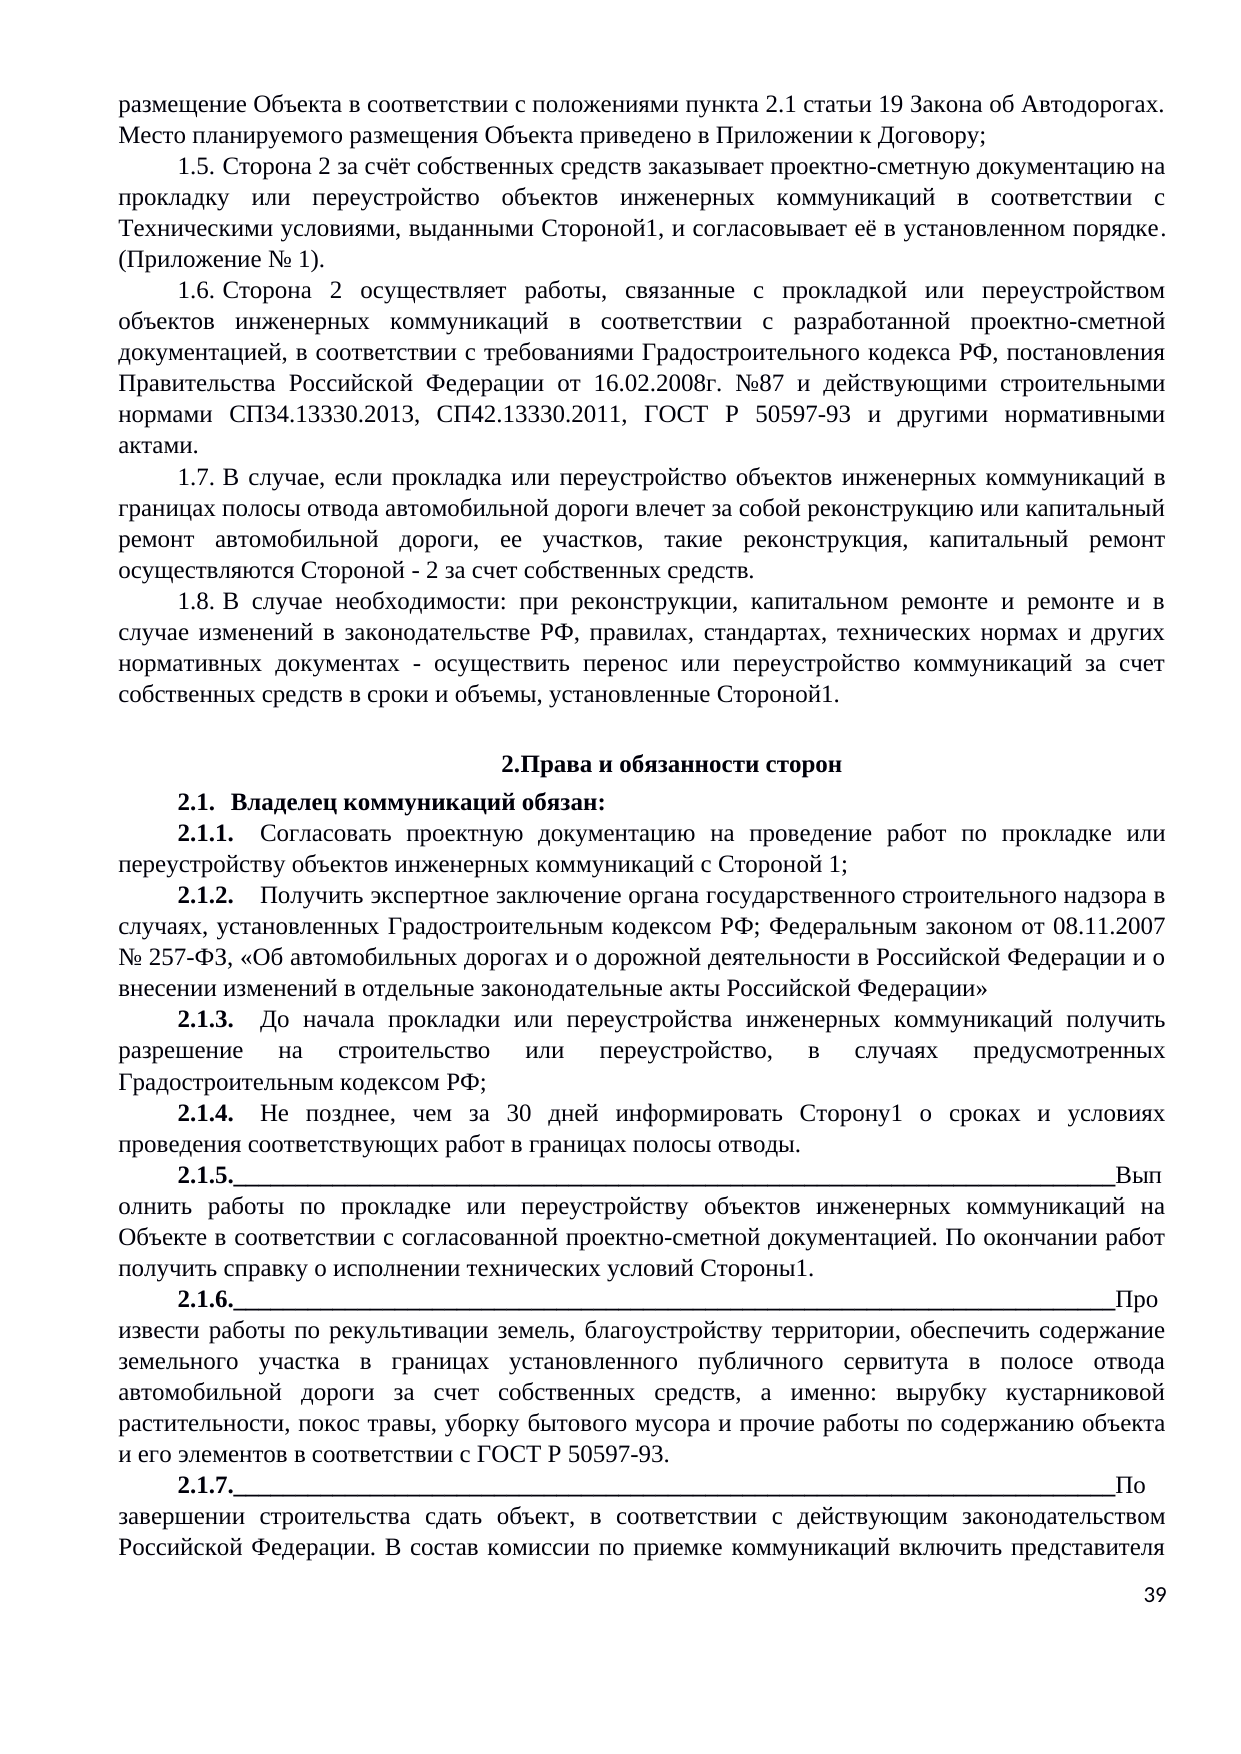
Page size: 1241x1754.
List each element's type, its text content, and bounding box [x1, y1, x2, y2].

list Произвести работы по рекультивации земель, благоустройству территории, обеспечить содержание земельного участка в границах установленного публичного сервитута в полосе отвода автомобильной дороги за счет собственных средств, а именно: вырубку кустарниковой растительности, покос травы, уборку бытового мусора и прочие работы по содержанию объекта и его элементов в соответствии с ГОСТ Р 50597-93. [118, 1284, 1166, 1468]
list До начала прокладки или переустройства инженерных коммуникаций получить разрешение на строительство или переустройство, в случаях предусмотренных Градостроительным кодексом РФ; [118, 1004, 1166, 1095]
list В случае, если прокладка или переустройство объектов инженерных коммуникаций в границах полосы отвода автомобильной дороги влечет за собой реконструкцию или капитальный ремонт автомобильной дороги, ее участков, такие реконструкция, капитальный ремонт осуществляются Стороной - 2 за счет собственных средств. [118, 462, 1166, 584]
list В случае необходимости: при реконструкции, капитальном ремонте и ремонте и в случае изменений в законодательстве РФ, правилах, стандартах, технических нормах и других нормативных документах - осуществить перенос или переустройство коммуникаций за счет собственных средств в сроки и объемы, установленные Стороной1. [118, 586, 1166, 708]
list Не позднее, чем за 30 дней информировать Сторону1 о сроках и условиях проведения соответствующих работ в границах полосы отводы. [118, 1098, 1166, 1157]
list Владелец коммуникаций обязан: [118, 787, 1166, 815]
list Права и обязанности сторон [118, 749, 1166, 778]
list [118, 1470, 1166, 1561]
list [118, 89, 1166, 148]
list Сторона 2 за счёт собственных средств заказывает проектно-сметную документацию на прокладку или переустройство объектов инженерных коммуникаций в соответствии с Техническими условиями, выданными Стороной1, и согласовывает её в установленном порядке. (Приложение № 1). [118, 151, 1166, 273]
list Выполнить работы по прокладке или переустройству объектов инженерных коммуникаций на Объекте в соответствии с согласованной проектно-сметной документацией. По окончании работ получить справку о исполнении технических условий Стороны1. [118, 1160, 1166, 1282]
list Согласовать проектную документацию на проведение работ по прокладке или переустройству объектов инженерных коммуникаций с Стороной 1; [118, 818, 1166, 878]
list Сторона 2 осуществляет работы, связанные с прокладкой или переустройством объектов инженерных коммуникаций в соответствии с разработанной проектно-сметной документацией, в соответствии с требованиями Градостроительного кодекса РФ, постановления Правительства Российской Федерации от 16.02.2008г. №87 и действующими строительными нормами СП34.13330.2013, СП42.13330.2011, ГОСТ Р 50597-93 и другими нормативными актами. [118, 275, 1166, 459]
list Получить экспертное заключение органа государственного строительного надзора в случаях, установленных Градостроительным кодексом РФ; Федеральным законом от 08.11.2007 № 257-ФЗ, «Об автомобильных дорогах и о дорожной деятельности в Российской Федерации и о внесении изменений в отдельные законодательные акты Российской Федерации» [118, 880, 1166, 1002]
